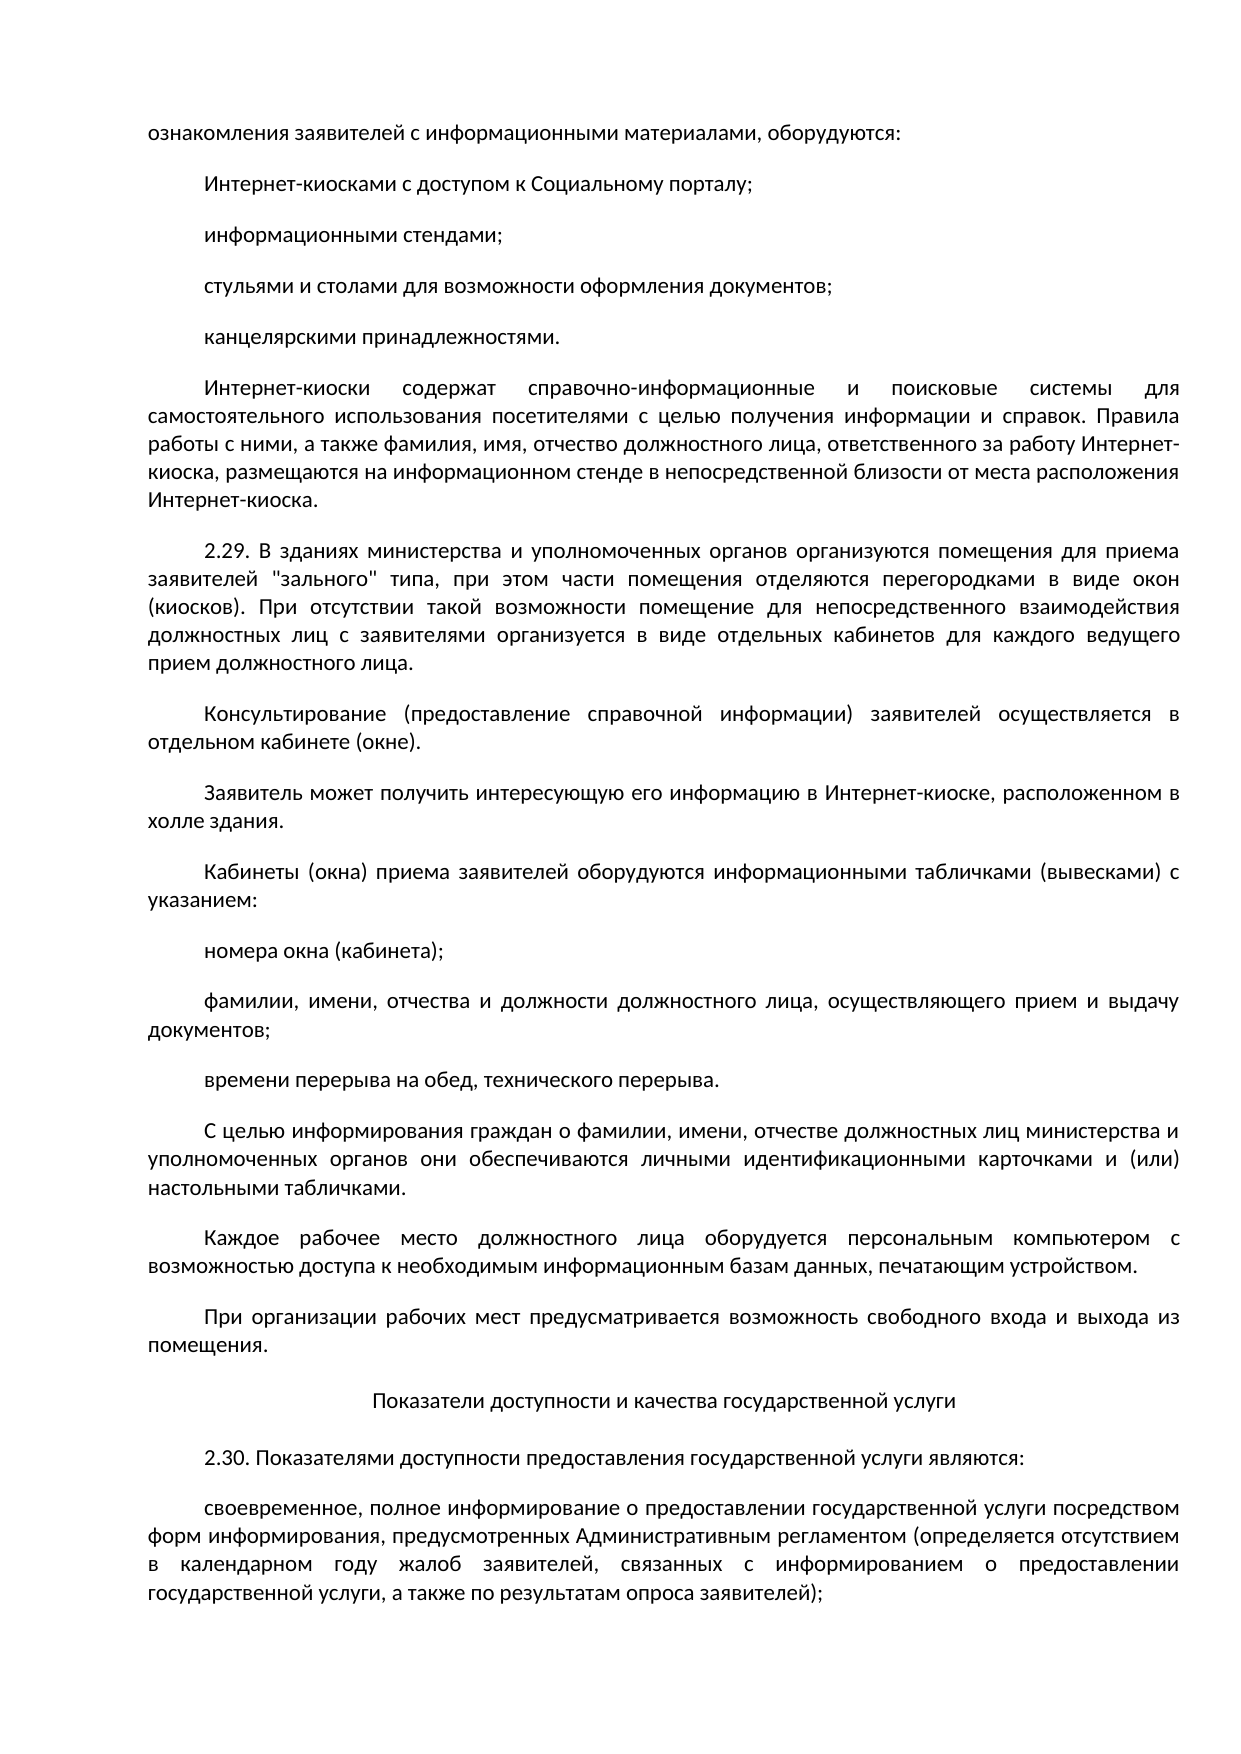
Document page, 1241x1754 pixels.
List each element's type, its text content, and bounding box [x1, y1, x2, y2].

text фамилии, имени, отчества и должности должностного лица, осуществляющего прием и выдачу документов; [148, 987, 1181, 1043]
text Каждое рабочее место должностного лица оборудуется персональным компьютером с возможностью доступа к необходимым информационным базам данных, печатающим устройством. [148, 1223, 1181, 1279]
text С целью информирования граждан о фамилии, имени, отчестве должностных лиц министерства и уполномоченных органов они обеспечиваются личными идентификационными карточками и (или) настольными табличками. [148, 1117, 1181, 1201]
text стульями и столами для возможности оформления документов; [148, 271, 1181, 299]
text информационными стендами; [148, 220, 1181, 248]
text Интернет-киосками с доступом к Социальному порталу; [148, 169, 1181, 197]
text Кабинеты (окна) приема заявителей оборудуются информационными табличками (вывесками) с указанием: [148, 857, 1181, 913]
text своевременное, полное информирование о предоставлении государственной услуги посредством форм информирования, предусмотренных Административным регламентом (определяется отсутствием в календарном году жалоб заявителей, связанных с информированием о предоставлении государственной услуги, а также по результатам опроса заявителей); [148, 1493, 1181, 1606]
text Консультирование (предоставление справочной информации) заявителей осуществляется в отдельном кабинете (окне). [148, 699, 1181, 755]
text канцелярскими принадлежностями. [148, 322, 1181, 350]
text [148, 118, 1181, 146]
text Интернет-киоски содержат справочно-информационные и поисковые системы для самостоятельного использования посетителями с целью получения информации и справок. Правила работы с ними, а также фамилия, имя, отчество должностного лица, ответственного за работу Интернет-киоска, размещаются на информационном стенде в непосредственной близости от места расположения Интернет-киоска. [148, 373, 1181, 513]
text номера окна (кабинета); [148, 936, 1181, 964]
text Показатели доступности и качества государственной услуги [148, 1387, 1181, 1414]
text Заявитель может получить интересующую его информацию в Интернет-киоске, расположенном в холле здания. [148, 778, 1181, 834]
text 2.30. Показателями доступности предоставления государственной услуги являются: [148, 1443, 1181, 1471]
text При организации рабочих мест предусматривается возможность свободного входа и выхода из помещения. [148, 1302, 1181, 1358]
text времени перерыва на обед, технического перерыва. [148, 1066, 1181, 1094]
text 2.29. В зданиях министерства и уполномоченных органов организуются помещения для приема заявителей "зального" типа, при этом части помещения отделяются перегородками в виде окон (киосков). При отсутствии такой возможности помещение для непосредственного взаимодействия должностных лиц с заявителями организуется в виде отдельных кабинетов для каждого ведущего прием должностного лица. [148, 536, 1181, 676]
